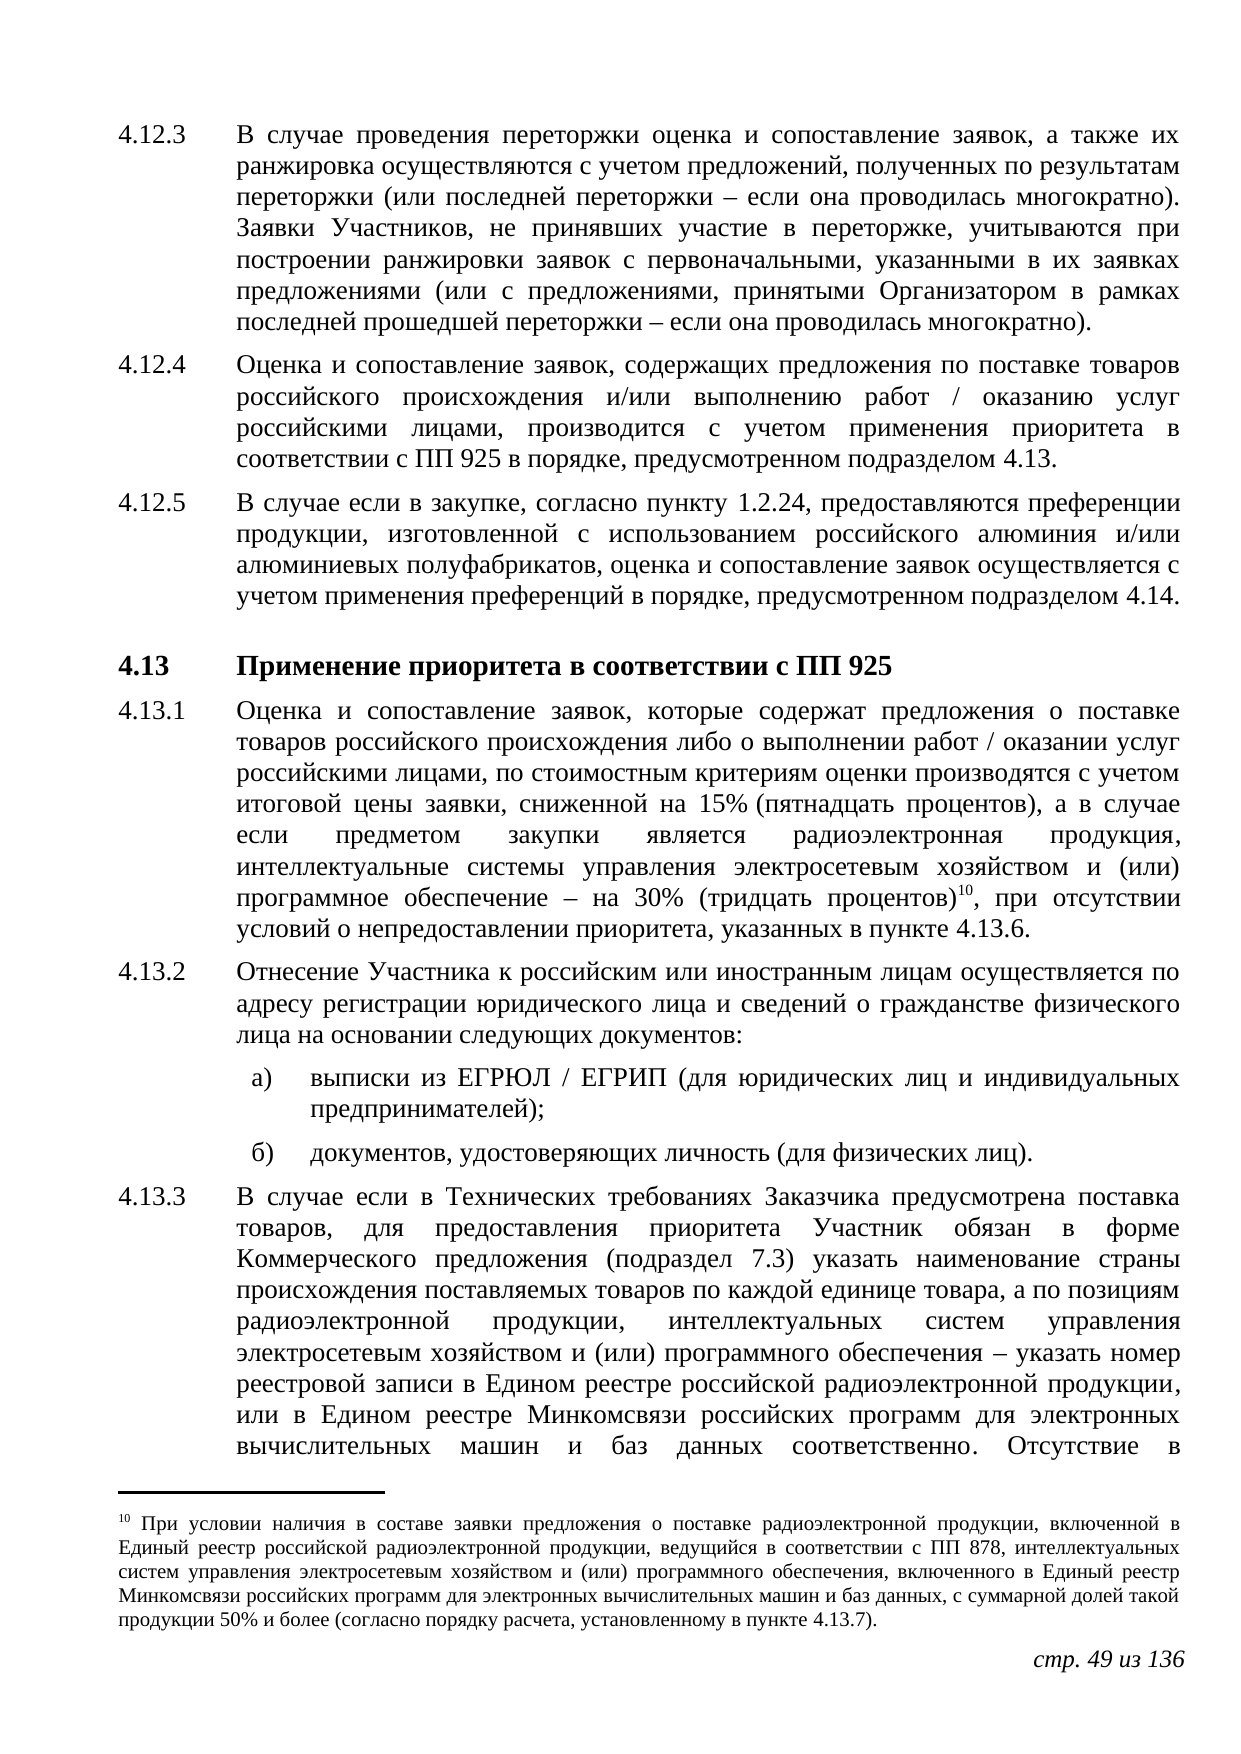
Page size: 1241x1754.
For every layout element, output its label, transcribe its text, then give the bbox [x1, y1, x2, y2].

text В случае проведения переторжки оценка и сопоставление заявок, а также их ранжировка осуществляются с учетом предложений, полученных по результатам переторжки (или последней переторжки – если она проводилась многократно). Заявки Участников, не принявших участие в переторжке, учитываются при построении ранжировки заявок с первоначальными, указанными в их заявках предложениями (или с предложениями, принятыми Организатором в рамках последней прошедшей переторжки – если она проводилась многократно). [118, 118, 1181, 336]
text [118, 1180, 1181, 1460]
subtitle Применение приоритета в соответствии с ПП 925 [118, 648, 1181, 681]
text выписки из ЕГРЮЛ / ЕГРИП (для юридических лиц и индивидуальных предпринимателей); [251, 1061, 1181, 1124]
text Оценка и сопоставление заявок, которые содержат предложения о поставке товаров российского происхождения либо о выполнении работ / оказании услуг российскими лицами, по стоимостным критериям оценки производятся с учетом итоговой цены заявки, сниженной на 15% (пятнадцать процентов), а в случае если предметом закупки является радиоэлектронная продукция, интеллектуальные системы управления электросетевым хозяйством и (или) программное обеспечение – на 30% (тридцать процентов), при отсутствии условий о непредоставлении приоритета, указанных в пункте 4.13.6. [118, 694, 1181, 943]
text документов, удостоверяющих личность (для физических лиц). [251, 1136, 1181, 1167]
text Оценка и сопоставление заявок, содержащих предложения по поставке товаров российского происхождения и/или выполнению работ / оказанию услуг российскими лицами, производится с учетом применения приоритета в соответствии с ПП 925 в порядке, предусмотренном подразделом 4.13. [118, 349, 1181, 473]
text В случае если в закупке, согласно пункту 1.2.24, предоставляются преференции продукции, изготовленной с использованием российского алюминия и/или алюминиевых полуфабрикатов, оценка и сопоставление заявок осуществляется с учетом применения преференций в порядке, предусмотренном подразделом 4.14. [118, 486, 1181, 610]
text Отнесение Участника к российским или иностранным лицам осуществляется по адресу регистрации юридического лица и сведений о гражданстве физического лица на основании следующих документов: [118, 956, 1181, 1049]
